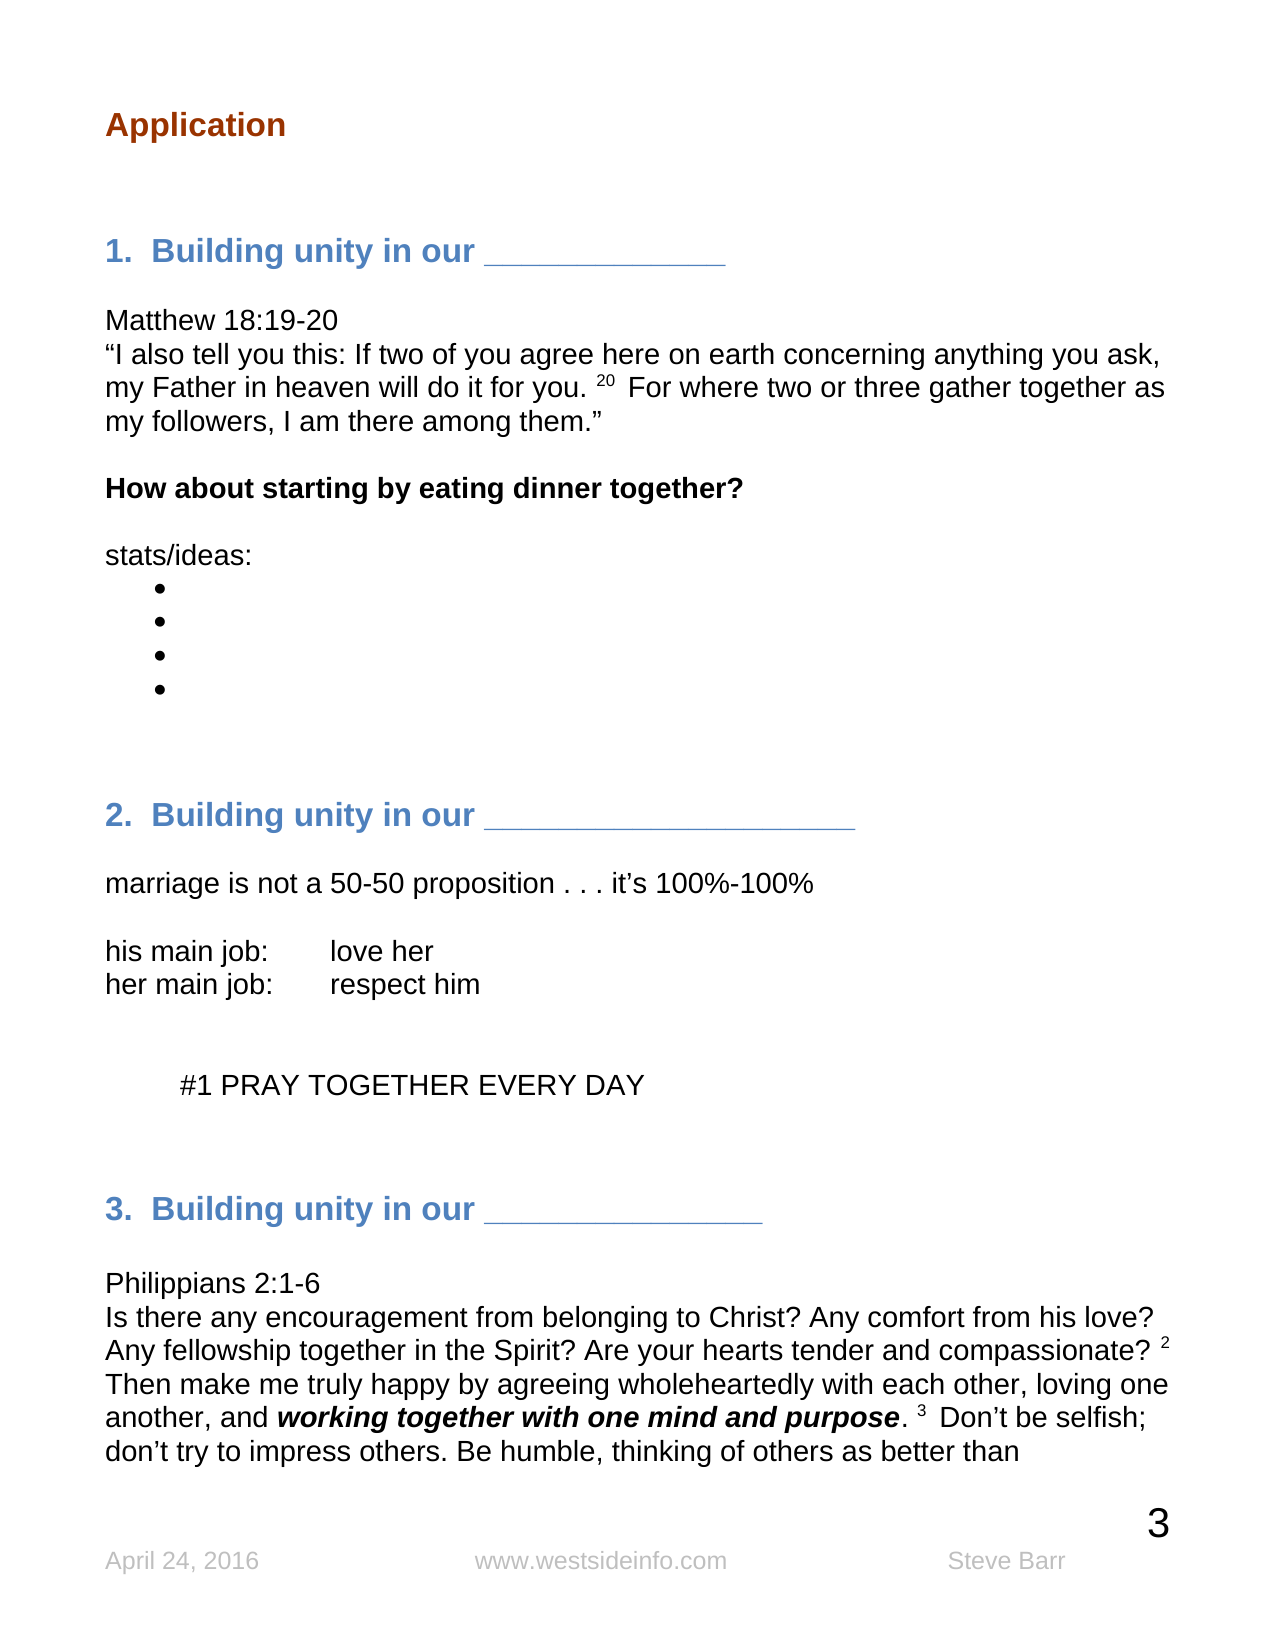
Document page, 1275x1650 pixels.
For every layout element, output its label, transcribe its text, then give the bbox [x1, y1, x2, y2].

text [105, 1300, 1170, 1467]
text “I also tell you this: If two of you agree here on earth concerning anything you ask, my Father in heaven will do it for you. 20 For where two or three gather together as my followers, I am there among them.” [105, 337, 1170, 437]
subtitle 2. Building unity in our ____________________ [105, 794, 1170, 833]
text #1 PRAY TOGETHER EVERY DAY [105, 1068, 1170, 1101]
subtitle 1. Building unity in our _____________ [105, 231, 1170, 270]
text How about starting by eating dinner together? [105, 471, 1170, 504]
text marriage is not a 50-50 proposition . . . it’s 100%-100% [105, 867, 1170, 900]
text Application [105, 105, 1170, 143]
text his main job: love her [105, 934, 1170, 967]
text Matthew 18:19-20 [105, 303, 1170, 337]
text Philippians 2:1-6 [105, 1266, 1170, 1300]
text her main job: respect him [105, 967, 1170, 1001]
subtitle 3. Building unity in our _______________ [105, 1189, 1170, 1228]
text stats/ideas: [105, 538, 1170, 572]
